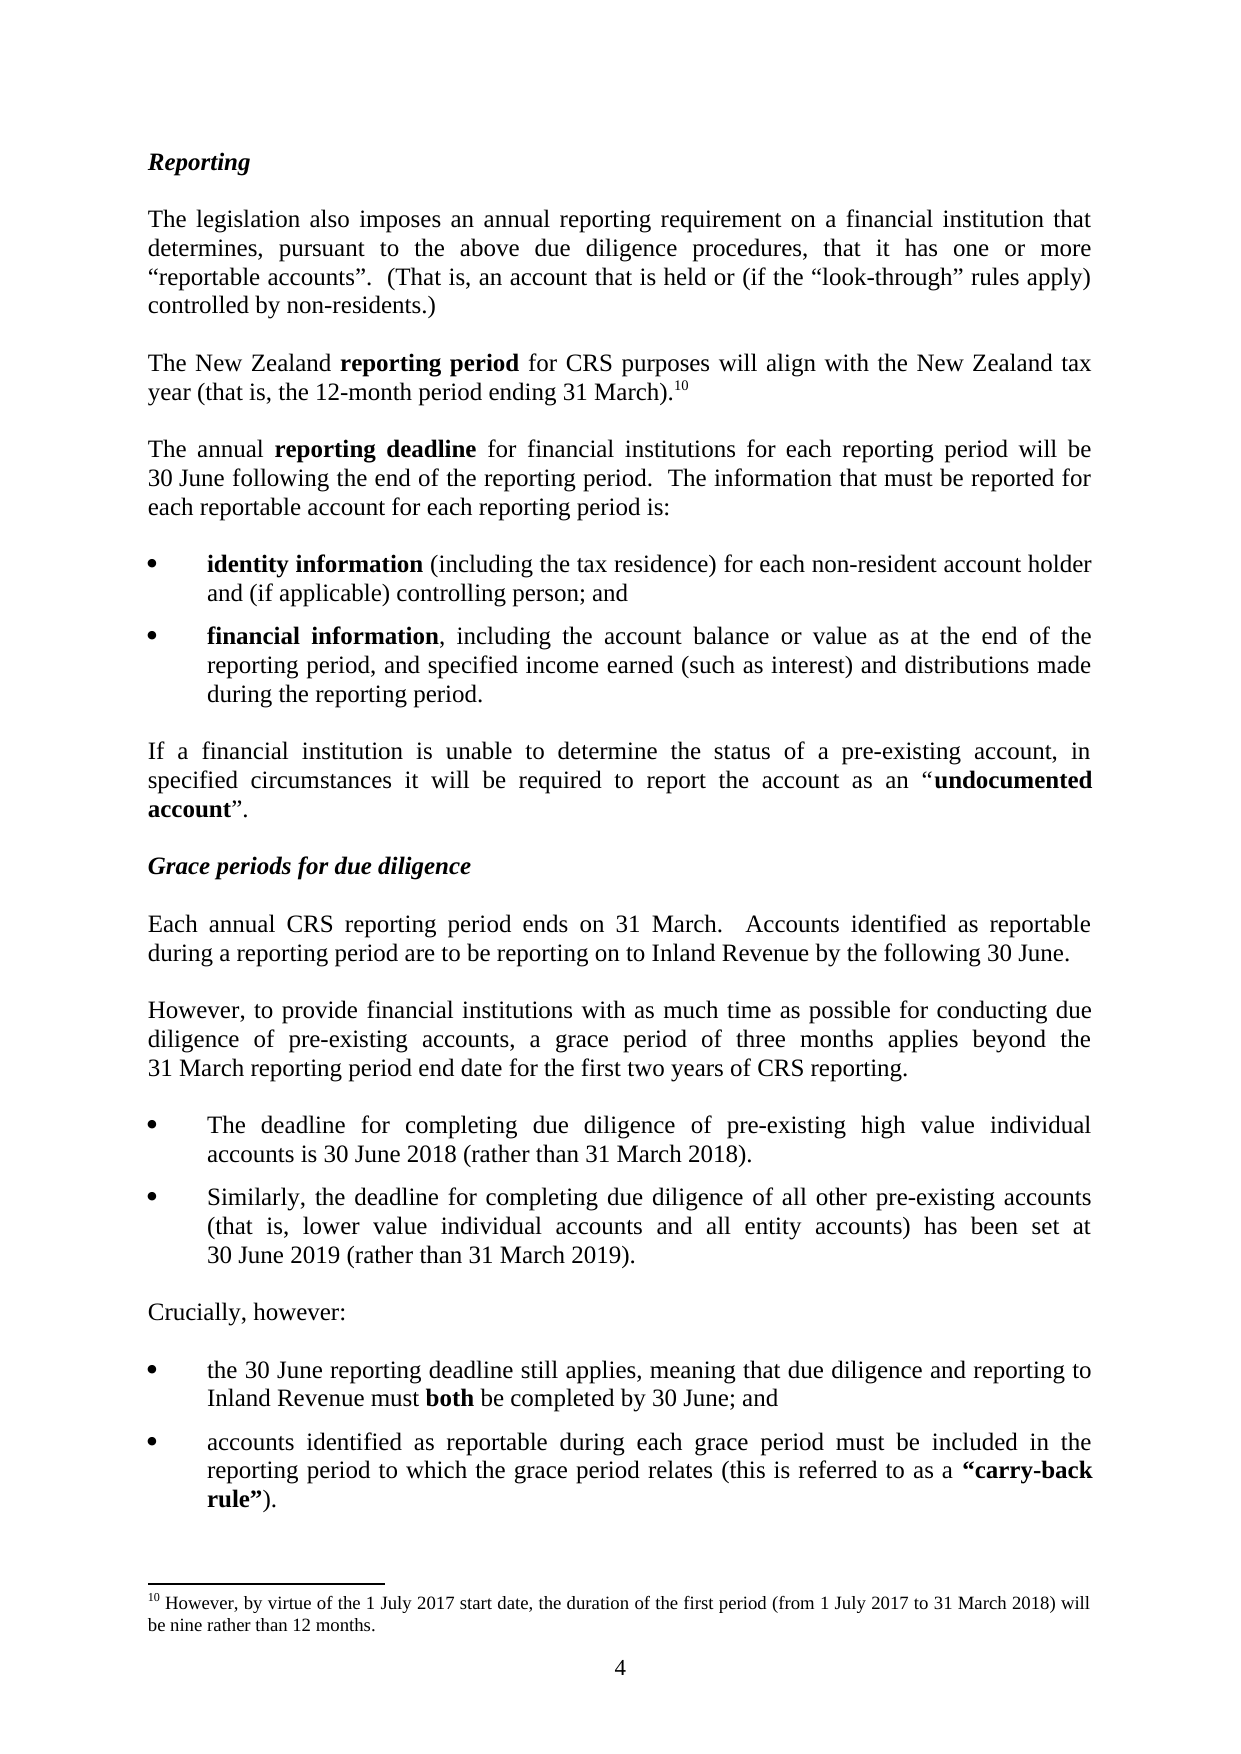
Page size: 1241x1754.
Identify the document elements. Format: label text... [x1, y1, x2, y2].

subtitle Reporting [148, 147, 1092, 176]
text Each annual CRS reporting period ends on 31 March. Accounts identified as reportable during a reporting period are to be reporting on to Inland Revenue by the following 30 June. [148, 909, 1092, 966]
text The annual reporting deadline for financial institutions for each reporting period will be 30 June following the end of the reporting period. The information that must be reported for each reportable account for each reporting period is: [148, 434, 1092, 521]
subtitle Grace periods for due diligence [148, 851, 1092, 880]
text identity information (including the tax residence) for each non-resident account holder and (if applicable) controlling person; and [148, 549, 1092, 607]
text Crucially, however: [148, 1297, 1092, 1326]
text The New Zealand reporting period for CRS purposes will align with the New Zealand tax year (that is, the 12-month period ending 31 March). [148, 348, 1092, 406]
text financial information, including the account balance or value as at the end of the reporting period, and specified income earned (such as interest) and distributions made during the reporting period. [148, 621, 1092, 708]
text the 30 June reporting deadline still applies, meaning that due diligence and reporting to Inland Revenue must both be completed by 30 June; and [148, 1355, 1092, 1412]
text accounts identified as reportable during each grace period must be included in the reporting period to which the grace period relates (this is referred to as a “carry-back rule”). [148, 1427, 1092, 1513]
text Similarly, the deadline for completing due diligence of all other pre-existing accounts (that is, lower value individual accounts and all entity accounts) has been set at 30 June 2019 (rather than 31 March 2019). [148, 1182, 1092, 1268]
text However, to provide financial institutions with as much time as possible for conducting due diligence of pre-existing accounts, a grace period of three months applies beyond the 31 March reporting period end date for the first two years of CRS reporting. [148, 995, 1092, 1081]
text The legislation also imposes an annual reporting requirement on a financial institution that determines, pursuant to the above due diligence procedures, that it has one or more “reportable accounts”. (That is, an account that is held or (if the “look-through” rules apply) controlled by non-residents.) [148, 204, 1092, 319]
text If a financial institution is unable to determine the status of a pre-existing account, in specified circumstances it will be required to report the account as an “undocumented account”. [148, 736, 1092, 823]
text The deadline for completing due diligence of pre-existing high value individual accounts is 30 June 2018 (rather than 31 March 2018). [148, 1110, 1092, 1168]
